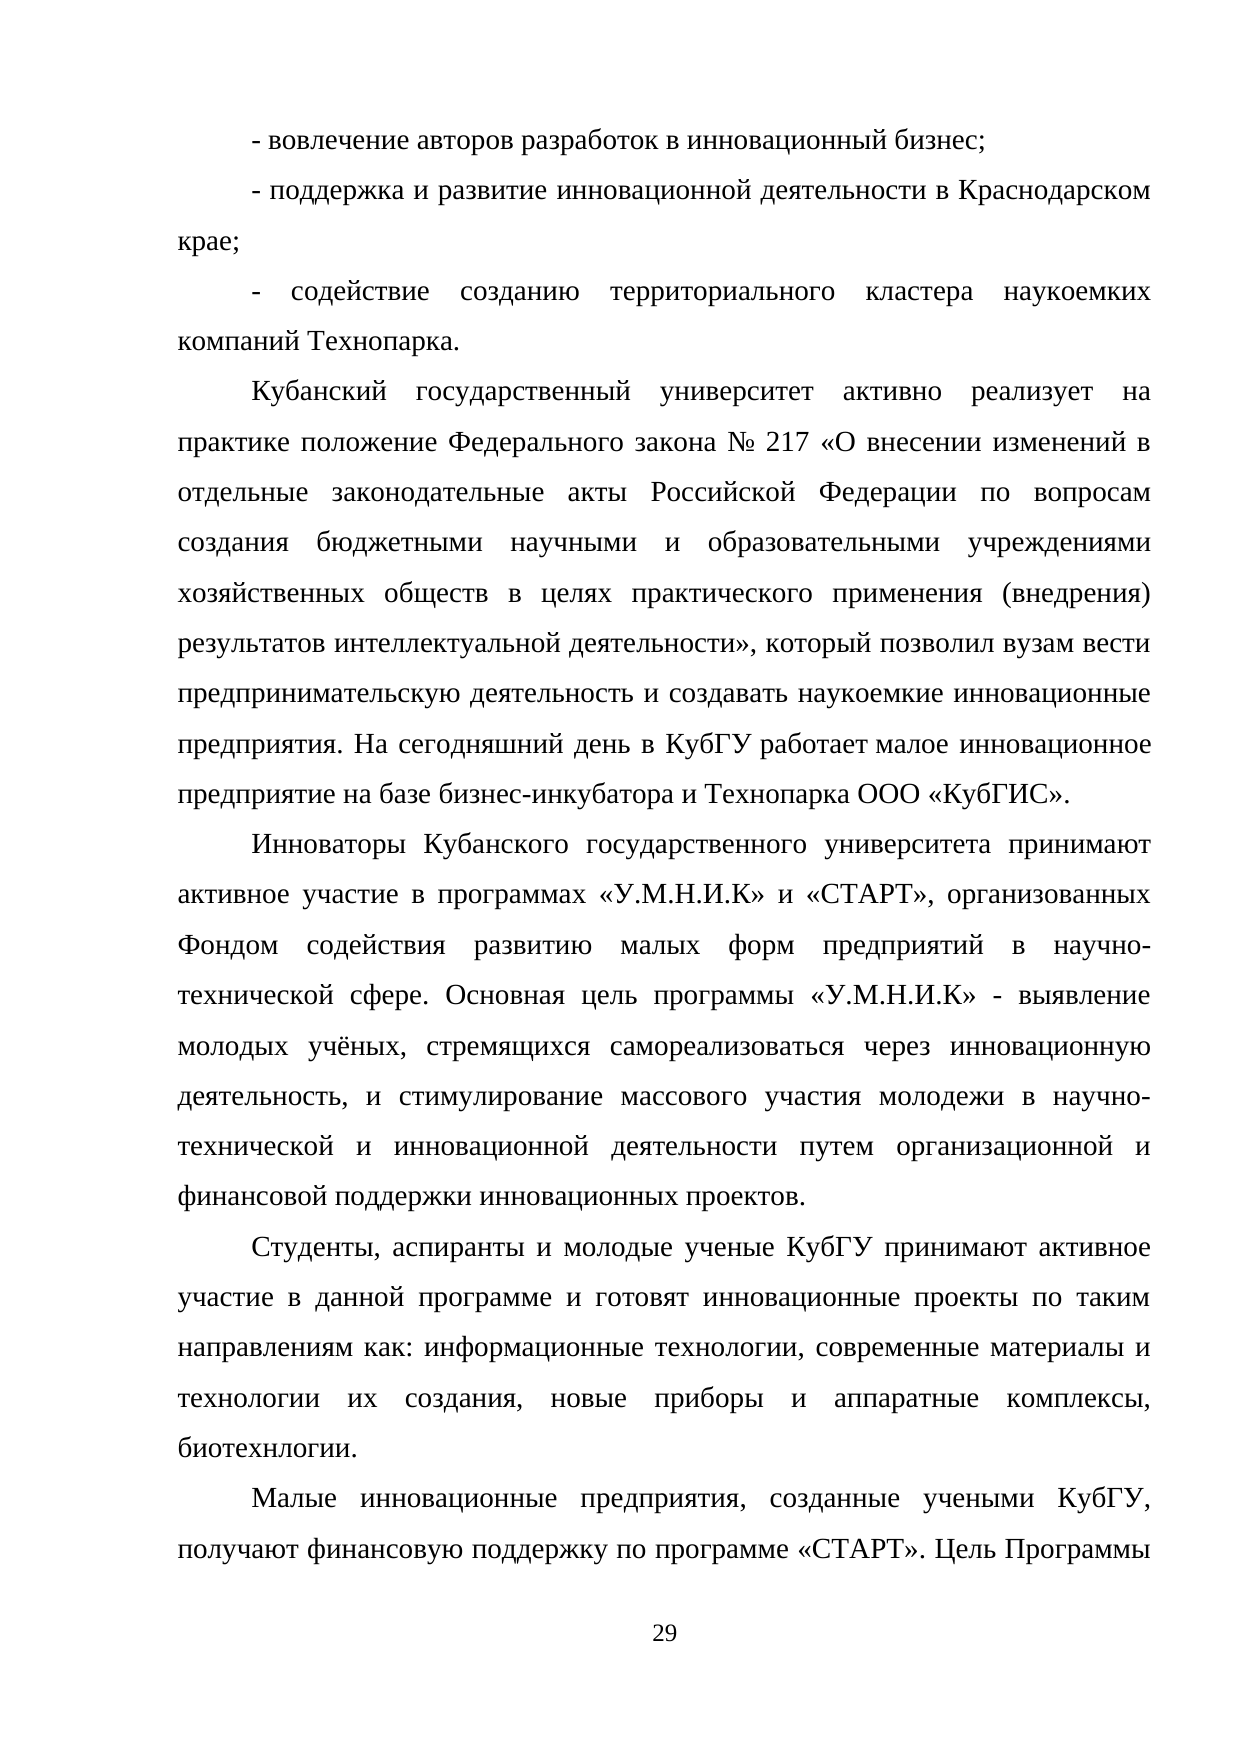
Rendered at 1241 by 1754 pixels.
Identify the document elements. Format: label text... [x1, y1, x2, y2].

text Студенты, аспиранты и молодые ученые КубГУ принимают активное участие в данной программе и готовят инновационные проекты по таким направлениям как: информационные технологии, современные материалы и технологии их создания, новые приборы и аппаратные комплексы, биотехнлогии. [177, 1229, 1152, 1464]
text Инноваторы Кубанского государственного университета принимают активное участие в программах «У.М.Н.И.К» и «СТАРТ», организованных Фондом содействия развитию малых форм предприятий в научно-технической сфере. Основная цель программы «У.М.Н.И.К» - выявление молодых учёных, стремящихся самореализоваться через инновационную деятельность, и стимулирование массового участия молодежи в научно-технической и инновационной деятельности путем организационной и финансовой поддержки инновационных проектов. [177, 826, 1152, 1212]
text - поддержка и развитие инновационной деятельности в Краснодарском крае; [177, 172, 1152, 256]
text Кубанский государственный университет активно реализует на практике положение Федерального закона № 217 «О внесении изменений в отдельные законодательные акты Российской Федерации по вопросам создания бюджетными научными и образовательными учреждениями хозяйственных обществ в целях практического применения (внедрения) результатов интеллектуальной деятельности», который позволил вузам вести предпринимательскую деятельность и создавать наукоемкие инновационные предприятия. На сегодняшний день в КубГУ работает малое инновационное предприятие на базе бизнес-инкубатора и Технопарка ООО «КубГИС». [177, 373, 1152, 809]
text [177, 1480, 1152, 1564]
text - содействие созданию территориального кластера наукоемких компаний Технопарка. [177, 273, 1152, 357]
text - вовлечение авторов разработок в инновационный бизнес; [177, 122, 1152, 156]
